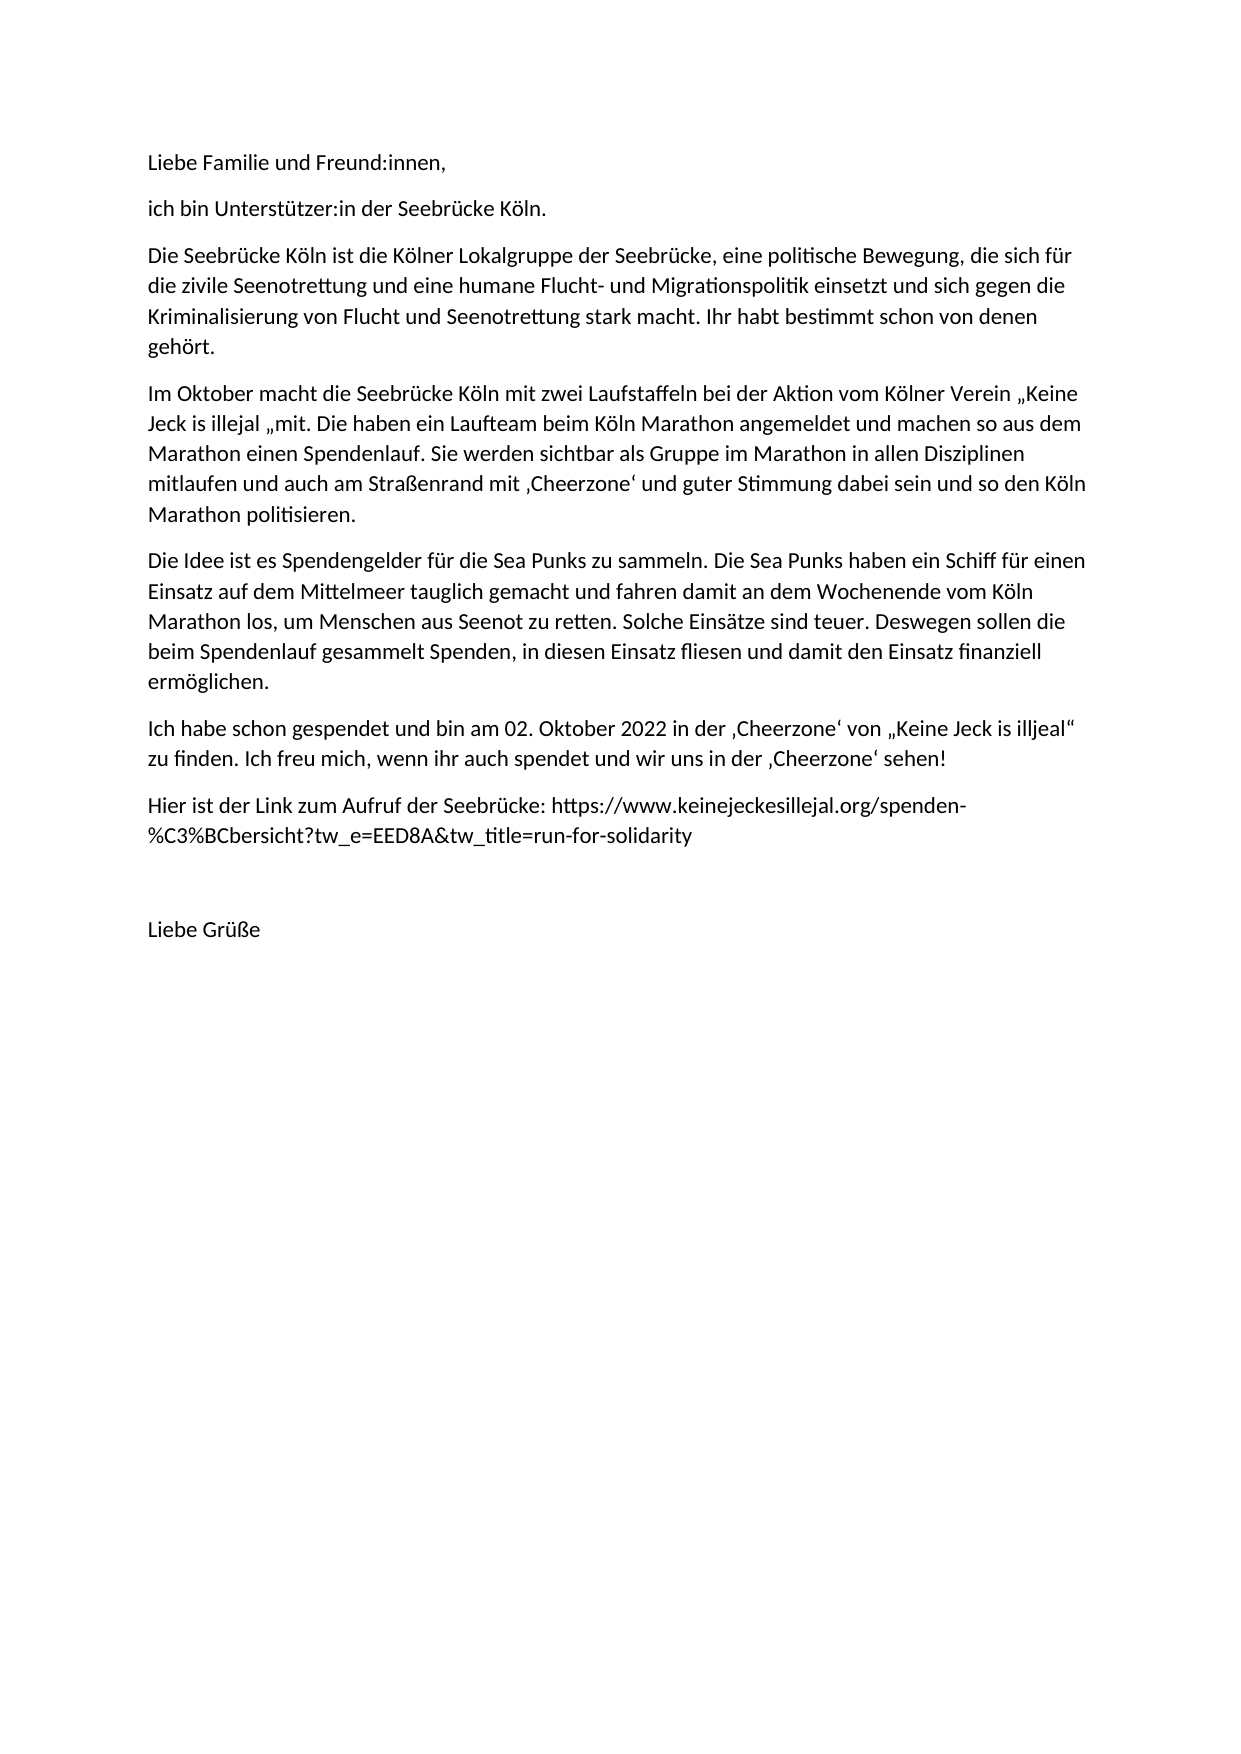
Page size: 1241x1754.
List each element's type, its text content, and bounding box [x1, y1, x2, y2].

text ich bin Unterstützer:in der Seebrücke Köln. [148, 194, 1093, 222]
text Im Oktober macht die Seebrücke Köln mit zwei Laufstaffeln bei der Aktion vom Kölner Verein „Keine Jeck is illejal „mit. Die haben ein Laufteam beim Köln Marathon angemeldet und machen so aus dem Marathon einen Spendenlauf. Sie werden sichtbar als Gruppe im Marathon in allen Disziplinen mitlaufen und auch am Straßenrand mit ‚Cheerzone‘ und guter Stimmung dabei sein und so den Köln Marathon politisieren. [148, 379, 1093, 528]
text Hier ist der Link zum Aufruf der Seebrücke: https://www.keinejeckesillejal.org/spenden-%C3%BCbersicht?tw_e=EED8A&tw_title=run-for-solidarity [148, 791, 1093, 849]
text Liebe Familie und Freund:innen, [148, 148, 1093, 176]
text Liebe Grüße [148, 915, 1093, 943]
text Die Idee ist es Spendengelder für die Sea Punks zu sammeln. Die Sea Punks haben ein Schiff für einen Einsatz auf dem Mittelmeer tauglich gemacht und fahren damit an dem Wochenende vom Köln Marathon los, um Menschen aus Seenot zu retten. Solche Einsätze sind teuer. Deswegen sollen die beim Spendenlauf gesammelt Spenden, in diesen Einsatz fliesen und damit den Einsatz finanziell ermöglichen. [148, 547, 1093, 695]
text Die Seebrücke Köln ist die Kölner Lokalgruppe der Seebrücke, eine politische Bewegung, die sich für die zivile Seenotrettung und eine humane Flucht- und Migrationspolitik einsetzt und sich gegen die Kriminalisierung von Flucht und Seenotrettung stark macht. Ihr habt bestimmt schon von denen gehört. [148, 241, 1093, 360]
text Ich habe schon gespendet und bin am 02. Oktober 2022 in der ‚Cheerzone‘ von „Keine Jeck is illjeal“ zu finden. Ich freu mich, wenn ihr auch spendet und wir uns in der ‚Cheerzone‘ sehen! [148, 714, 1093, 772]
